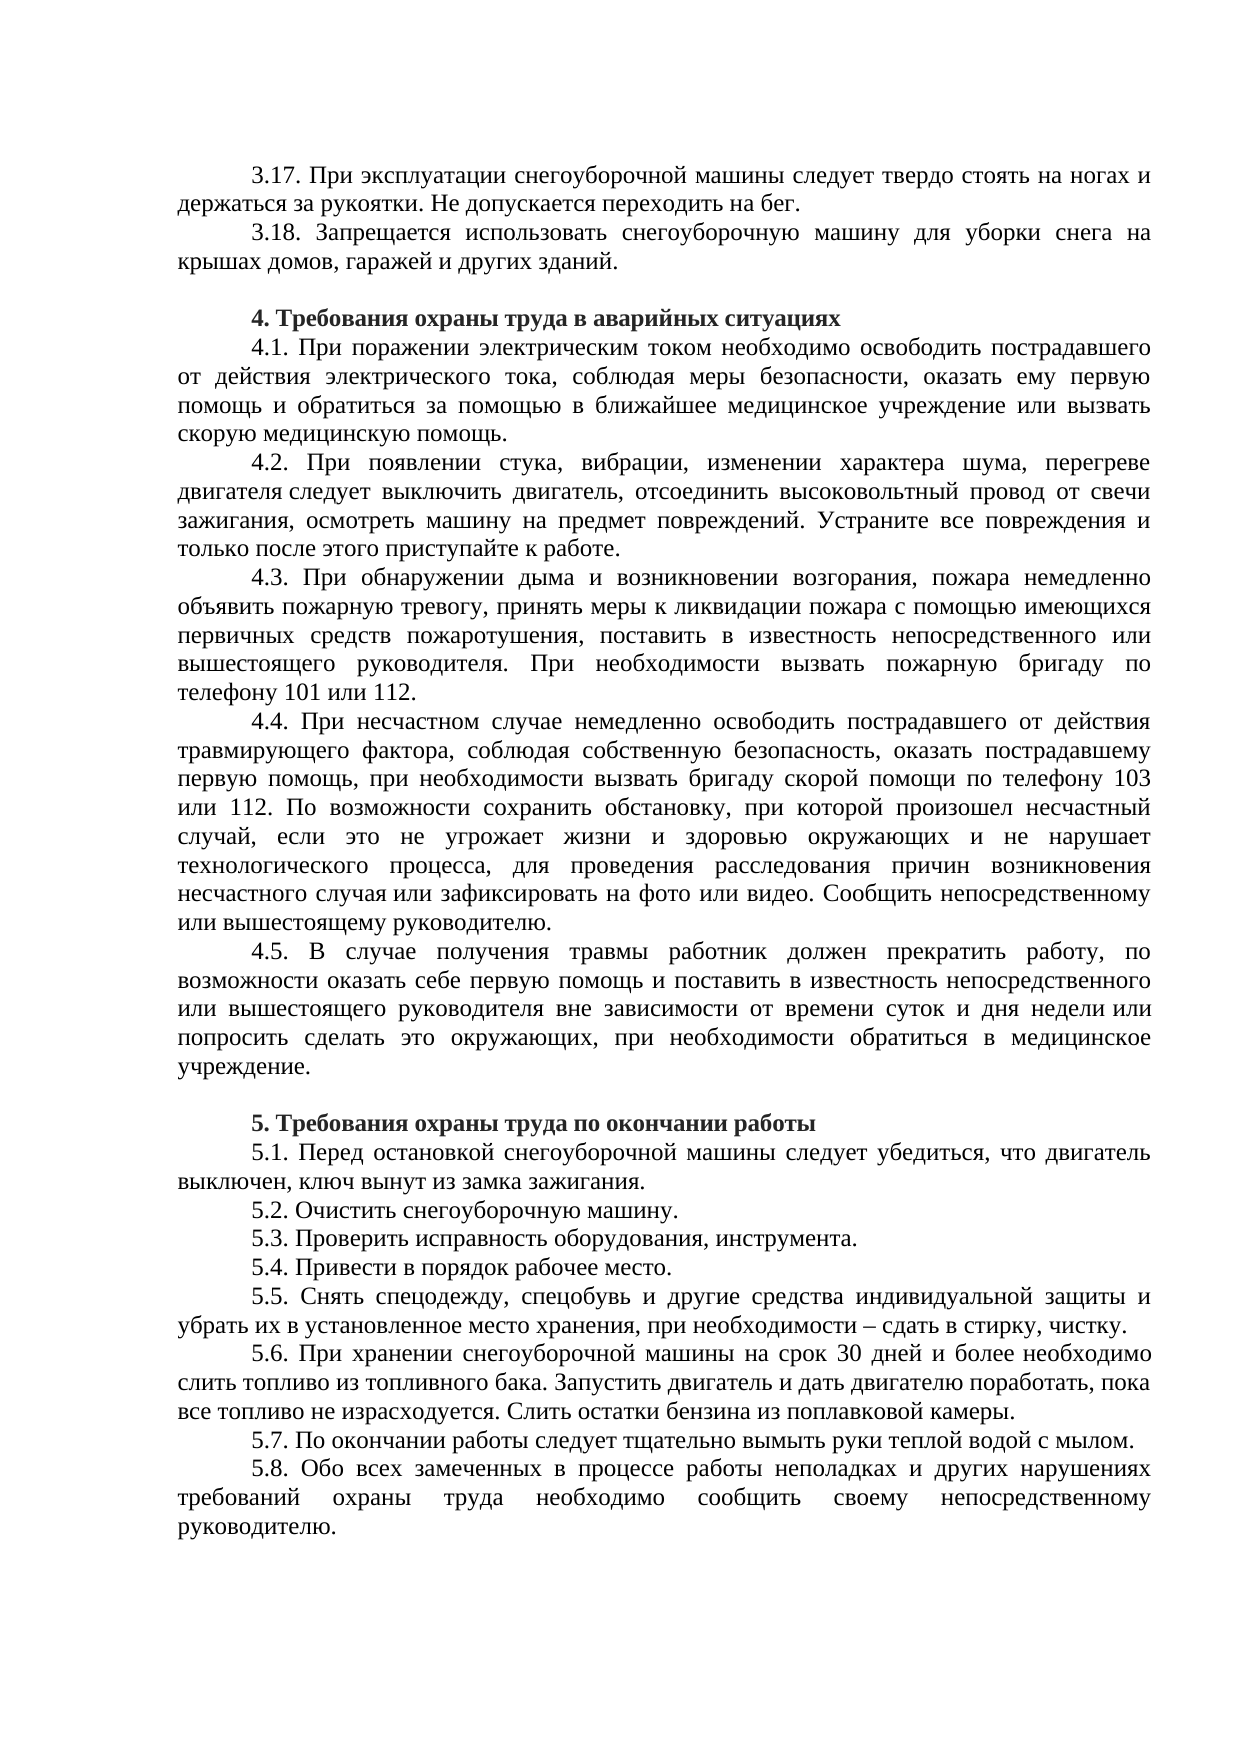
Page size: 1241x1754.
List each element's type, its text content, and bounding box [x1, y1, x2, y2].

text 4.2. При появлении стука, вибрации, изменении характера шума, перегреве двигателя следует выключить двигатель, отсоединить высоковольтный провод от свечи зажигания, осмотреть машину на предмет повреждений. Устраните все повреждения и только после этого приступайте к работе. [177, 447, 1152, 562]
text 5.8. Обо всех замеченных в процессе работы неполадках и других нарушениях требований охраны труда необходимо сообщить своему непосредственному руководителю. [177, 1453, 1152, 1540]
text 3.18. Запрещается использовать снегоуборочную машину для уборки снега на крышах домов, гаражей и других зданий. [177, 217, 1152, 275]
text 5.5. Снять спецодежду, спецобувь и другие средства индивидуальной защиты и убрать их в установленное место хранения, при необходимости – сдать в стирку, чистку. [177, 1281, 1152, 1338]
text 4.1. При поражении электрическим током необходимо освободить пострадавшего от действия электрического тока, соблюдая меры безопасности, оказать ему первую помощь и обратиться за помощью в ближайшее медицинское учреждение или вызвать скорую медицинскую помощь. [177, 332, 1152, 447]
text 5.2. Очистить снегоуборочную машину. [177, 1195, 1152, 1223]
text 5.4. Привести в порядок рабочее место. [177, 1252, 1152, 1281]
text 5.6. При хранении снегоуборочной машины на срок 30 дней и более необходимо слить топливо из топливного бака. Запустить двигатель и дать двигателю поработать, пока все топливо не израсходуется. Слить остатки бензина из поплавковой камеры. [177, 1338, 1152, 1425]
text 5.1. Перед остановкой снегоуборочной машины следует убедиться, что двигатель выключен, ключ вынут из замка зажигания. [177, 1137, 1152, 1195]
text 5. Требования охраны труда по окончании работы [177, 1108, 1152, 1137]
text 5.7. По окончании работы следует тщательно вымыть руки теплой водой с мылом. [177, 1425, 1152, 1453]
text 4.4. При несчастном случае немедленно освободить пострадавшего от действия травмирующего фактора, соблюдая собственную безопасность, оказать пострадавшему первую помощь, при необходимости вызвать бригаду скорой помощи по телефону 103 или 112. По возможности сохранить обстановку, при которой произошел несчастный случай, если это не угрожает жизни и здоровью окружающих и не нарушает технологического процесса, для проведения расследования причин возникновения несчастного случая или зафиксировать на фото или видео. Сообщить непосредственному или вышестоящему руководителю. [177, 706, 1152, 936]
text 4. Требования охраны труда в аварийных ситуациях [177, 303, 1152, 332]
text 5.3. Проверить исправность оборудования, инструмента. [177, 1223, 1152, 1252]
text 3.17. При эксплуатации снегоуборочной машины следует твердо стоять на ногах и держаться за рукоятки. Не допускается переходить на бег. [177, 160, 1152, 217]
text 4.5. В случае получения травмы работник должен прекратить работу, по возможности оказать себе первую помощь и поставить в известность непосредственного или вышестоящего руководителя вне зависимости от времени суток и дня недели или попросить сделать это окружающих, при необходимости обратиться в медицинское учреждение. [177, 936, 1152, 1080]
text 4.3. При обнаружении дыма и возникновении возгорания, пожара немедленно объявить пожарную тревогу, принять меры к ликвидации пожара с помощью имеющихся первичных средств пожаротушения, поставить в известность непосредственного или вышестоящего руководителя. При необходимости вызвать пожарную бригаду по телефону 101 или 112. [177, 562, 1152, 706]
